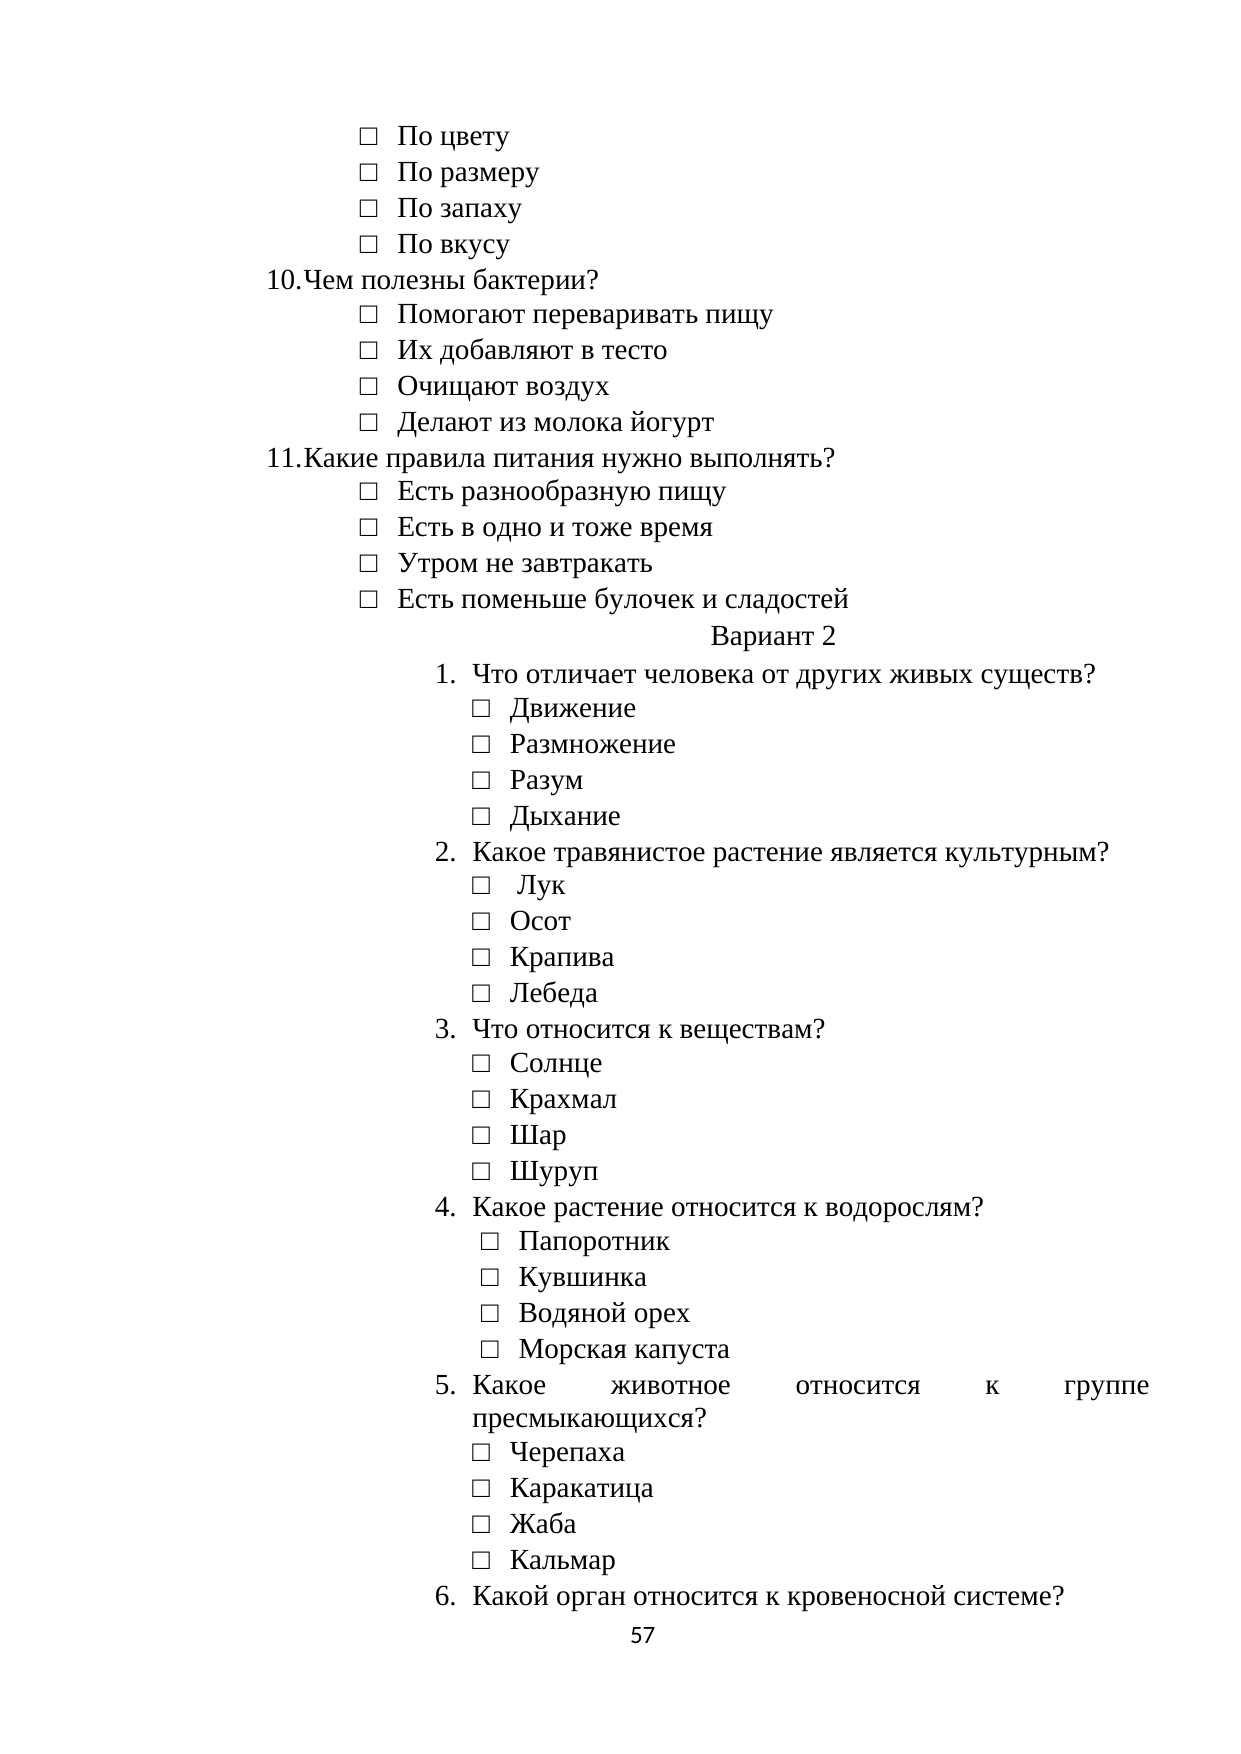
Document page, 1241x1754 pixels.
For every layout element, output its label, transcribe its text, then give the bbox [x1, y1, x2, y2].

list Есть поменьше булочек и сладостей [359, 582, 1150, 618]
list Разум [472, 762, 1150, 798]
list По вкусу [359, 226, 1150, 262]
list Крахмал [472, 1081, 1150, 1117]
list Черепаха [472, 1434, 1150, 1470]
list По запаху [359, 190, 1150, 226]
list Движение [472, 690, 1150, 726]
list Лебеда [472, 976, 1150, 1012]
list Шуруп [472, 1153, 1150, 1189]
list Их добавляют в тесто [359, 332, 1150, 368]
list Осот [472, 903, 1150, 939]
list Какое травянистое растение является культурным? [434, 834, 1150, 867]
list Крапива [472, 939, 1150, 976]
list Какой орган относится к кровеносной системе? [434, 1578, 1150, 1612]
list Лук [472, 867, 1150, 903]
text Вариант 2 [397, 618, 1150, 651]
list Шар [472, 1117, 1150, 1153]
list По цвету [359, 118, 1150, 154]
list Водяной орех [481, 1295, 1150, 1331]
list Какое растение относится к водорослям? [434, 1189, 1150, 1223]
list Размножение [472, 726, 1150, 762]
list Кальмар [472, 1542, 1150, 1578]
list Жаба [472, 1506, 1150, 1542]
list Какое животное относится к группе пресмыкающихся? [434, 1367, 1150, 1434]
list Помогают переваривать пищу [359, 296, 1150, 332]
list Очищают воздух [359, 368, 1150, 404]
list По размеру [359, 154, 1150, 190]
list Солнце [472, 1045, 1150, 1081]
list Каракатица [472, 1470, 1150, 1506]
list Что отличает человека от других живых существ? [434, 656, 1150, 690]
list Что относится к веществам? [434, 1012, 1150, 1045]
list Утром не завтракать [359, 546, 1150, 582]
list Морская капуста [481, 1331, 1150, 1367]
list Есть разнообразную пищу [359, 473, 1150, 509]
list Какие правила питания нужно выполнять? [266, 440, 1150, 473]
list Кувшинка [481, 1259, 1150, 1295]
list Папоротник [481, 1223, 1150, 1259]
list Дыхание [472, 798, 1150, 834]
list Есть в одно и тоже время [359, 509, 1150, 546]
list Делают из молока йогурт [359, 404, 1150, 440]
list Чем полезны бактерии? [266, 262, 1150, 296]
